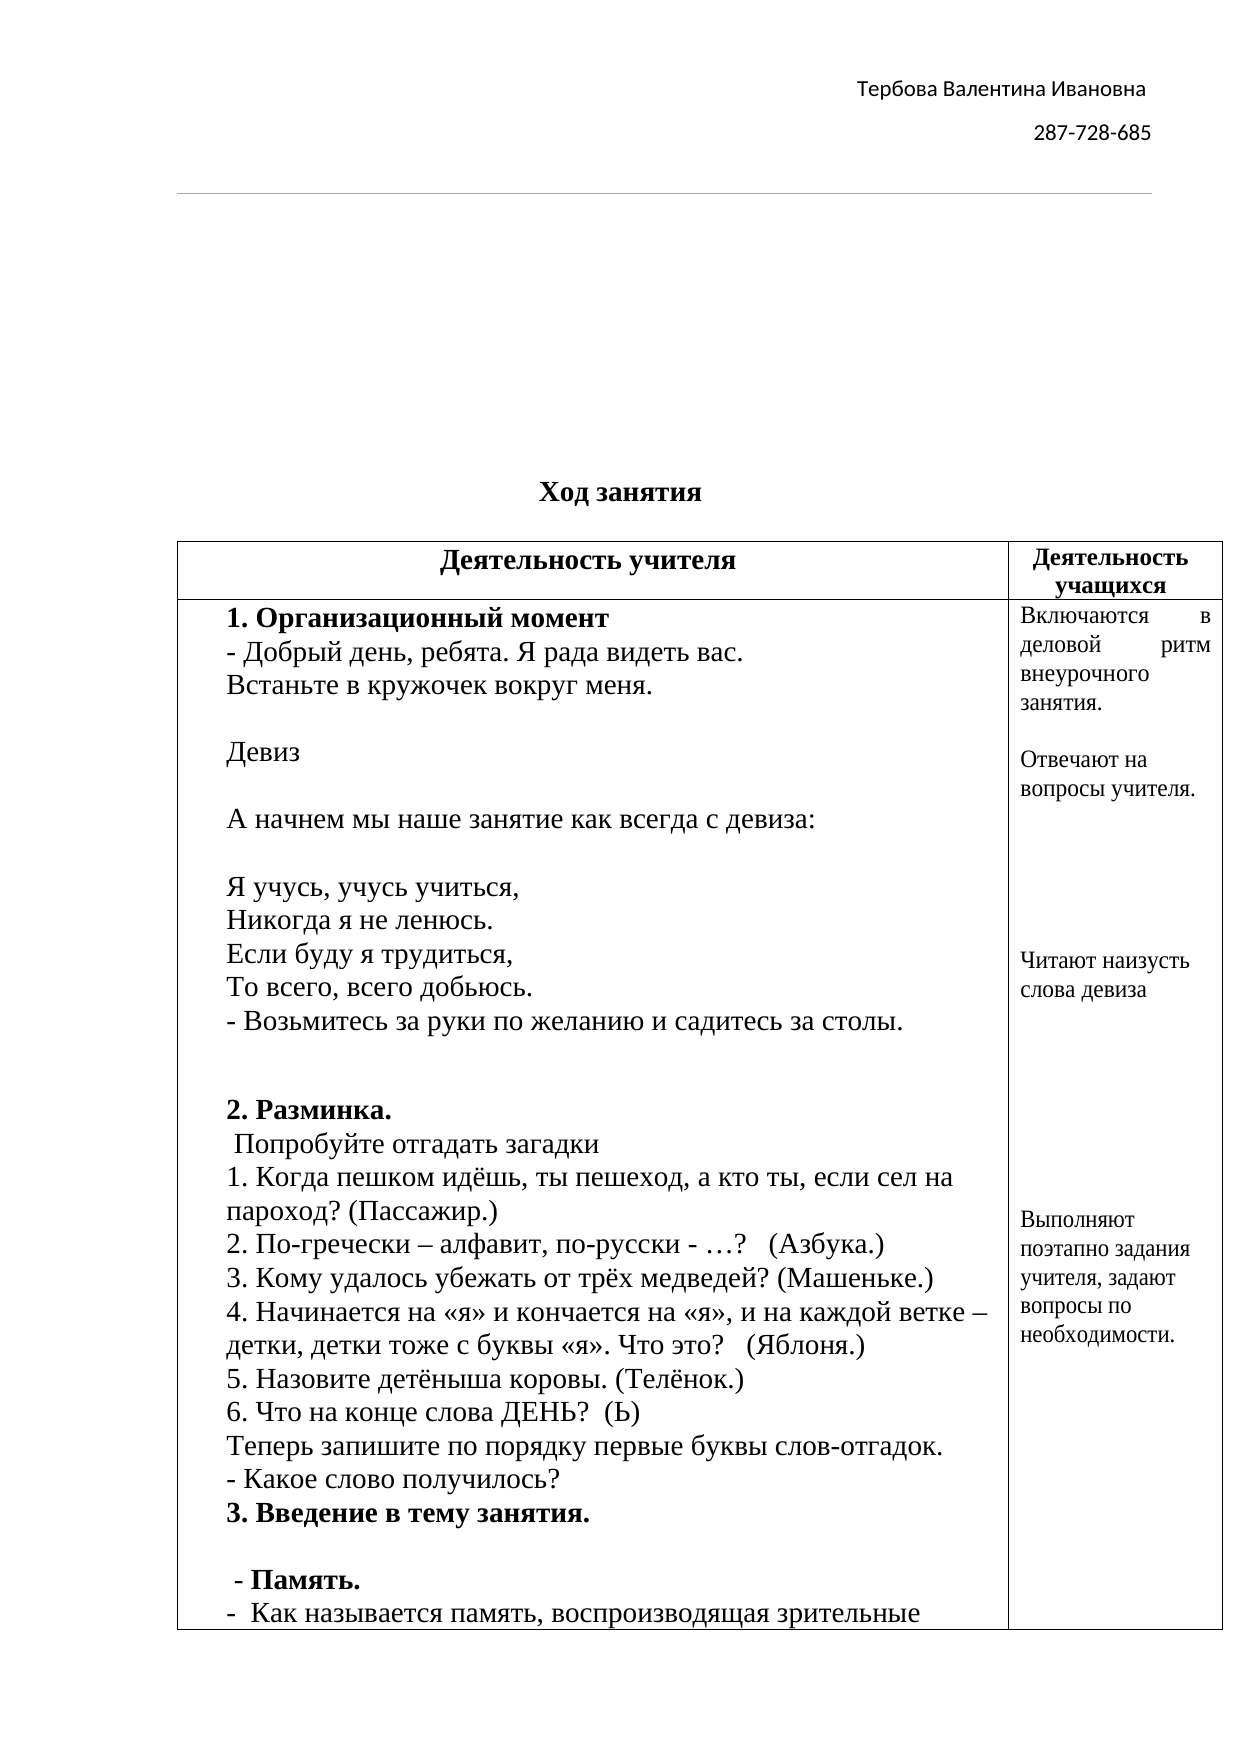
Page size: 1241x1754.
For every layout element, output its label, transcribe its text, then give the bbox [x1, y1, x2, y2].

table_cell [1009, 600, 1222, 1629]
text Ход занятия [88, 474, 1152, 507]
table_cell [178, 600, 1008, 1629]
table_header Деятельность учащихся [1009, 542, 1222, 599]
table_header Деятельность учителя [178, 542, 1008, 599]
